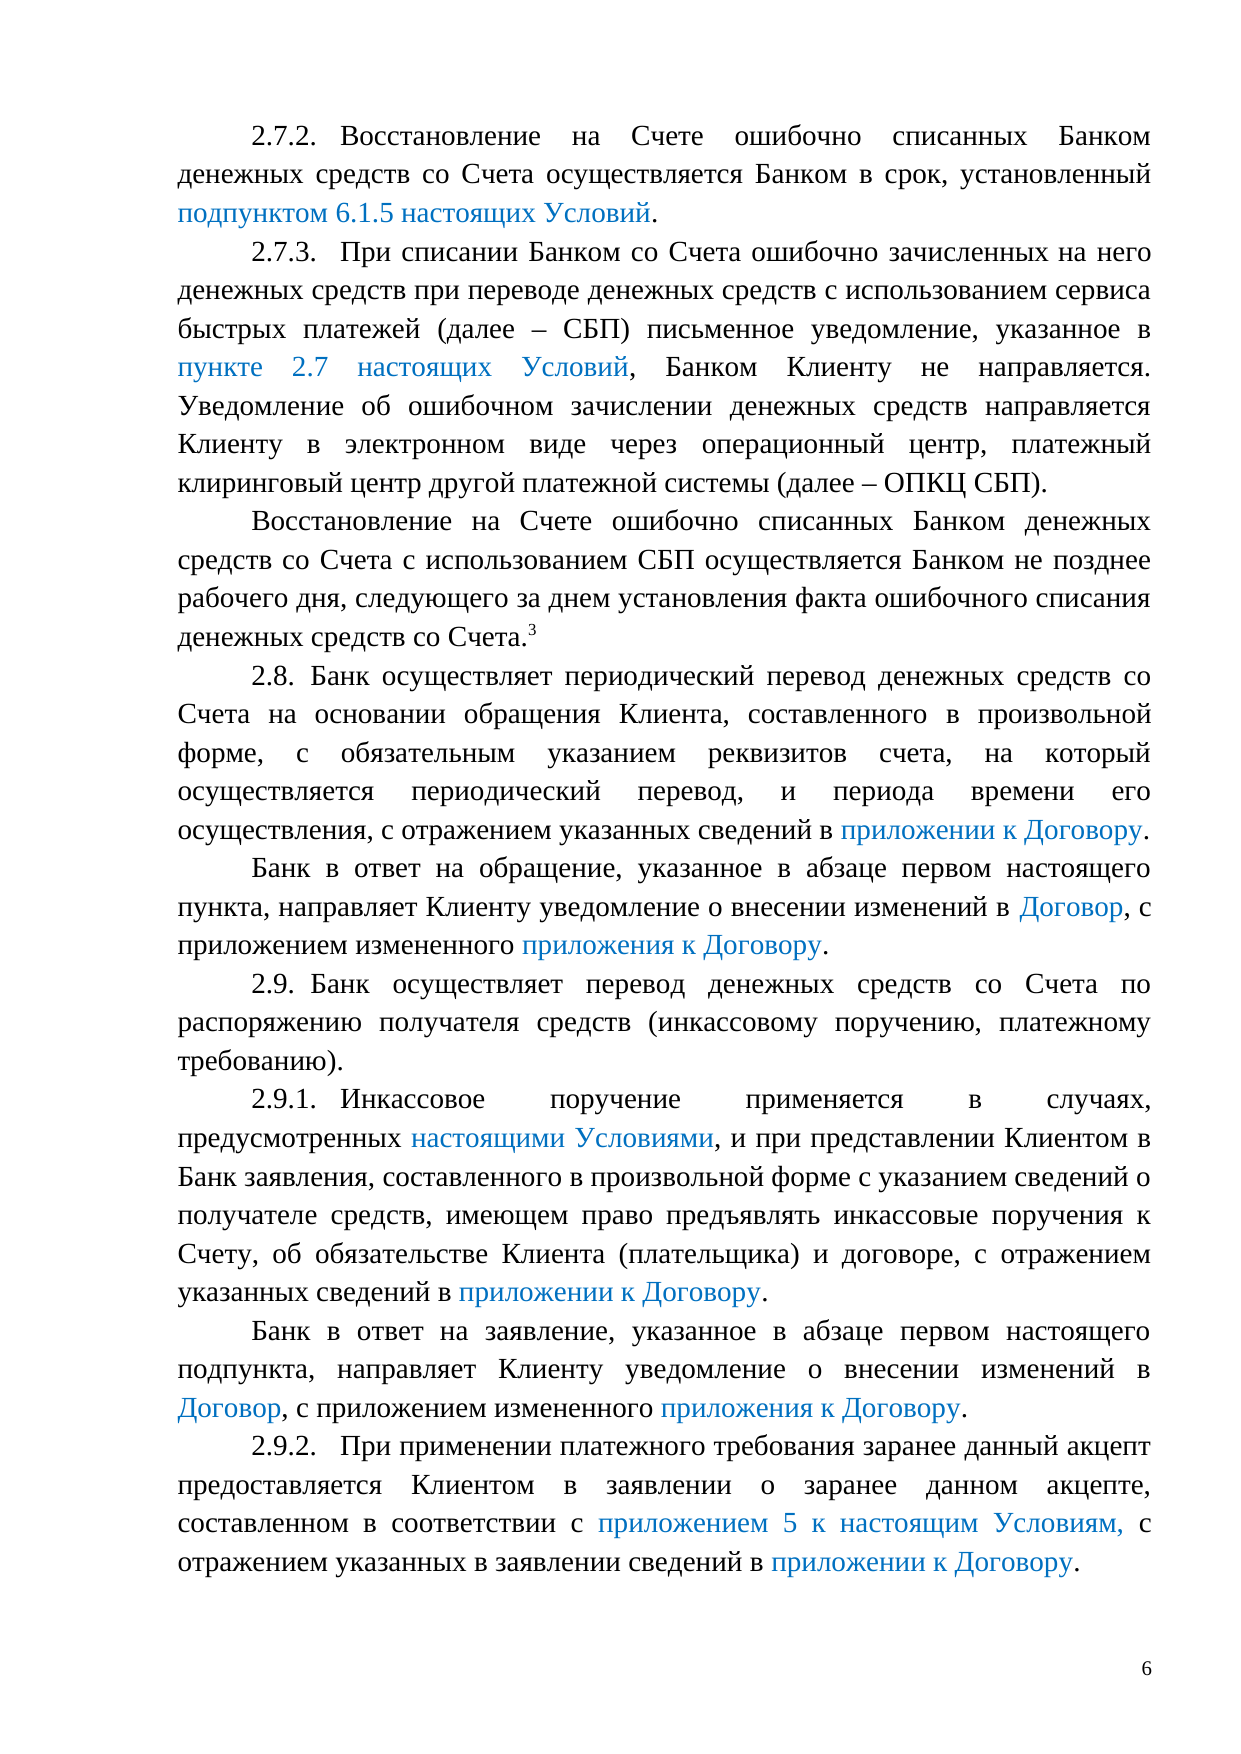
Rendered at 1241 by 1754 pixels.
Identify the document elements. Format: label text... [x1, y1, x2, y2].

list Банк осуществляет перевод денежных средств со Счета по распоряжению получателя средств (инкассовому поручению, платежному требованию). [177, 966, 1152, 1077]
list Восстановление на Счете ошибочно списанных Банком денежных средств со Счета осуществляется Банком в срок, установленный подпунктом 6.1.5 настоящих Условий. [177, 118, 1152, 229]
list При списании Банком со Счета ошибочно зачисленных на него денежных средств при переводе денежных средств с использованием сервиса быстрых платежей (далее – СБП) письменное уведомление, указанное в пункте 2.7 настоящих Условий, Банком Клиенту не направляется. Уведомление об ошибочном зачислении денежных средств направляется Клиенту в электронном виде через операционный центр, платежный клиринговый центр другой платежной системы (далее – ОПКЦ СБП). [177, 234, 1152, 498]
list Инкассовое поручение применяется в случаях, предусмотренных настоящими Условиями, и при представлении Клиентом в Банк заявления, составленного в произвольной форме с указанием сведений о получателе средств, имеющем право предъявлять инкассовые поручения к Счету, об обязательстве Клиента (плательщика) и договоре, с отражением указанных сведений в приложении к Договору. [177, 1082, 1152, 1308]
text Восстановление на Счете ошибочно списанных Банком денежных средств со Счета с использованием СБП осуществляется Банком не позднее рабочего дня, следующего за днем установления факта ошибочного списания денежных средств со Счета.3 [177, 503, 1152, 653]
text Банк в ответ на обращение, указанное в абзаце первом настоящего пункта, направляет Клиенту уведомление о внесении изменений в Договор, с приложением измененного приложения к Договору. [177, 850, 1152, 961]
list Банк осуществляет периодический перевод денежных средств со Счета на основании обращения Клиента, составленного в произвольной форме, с обязательным указанием реквизитов счета, на который осуществляется периодический перевод, и периода времени его осуществления, с отражением указанных сведений в приложении к Договору. [177, 658, 1152, 845]
list При применении платежного требования заранее данный акцепт предоставляется Клиентом в заявлении о заранее данном акцепте, составленном в соответствии с приложением 5 к настоящим Условиям, с отражением указанных в заявлении сведений в приложении к Договору. [177, 1428, 1152, 1578]
